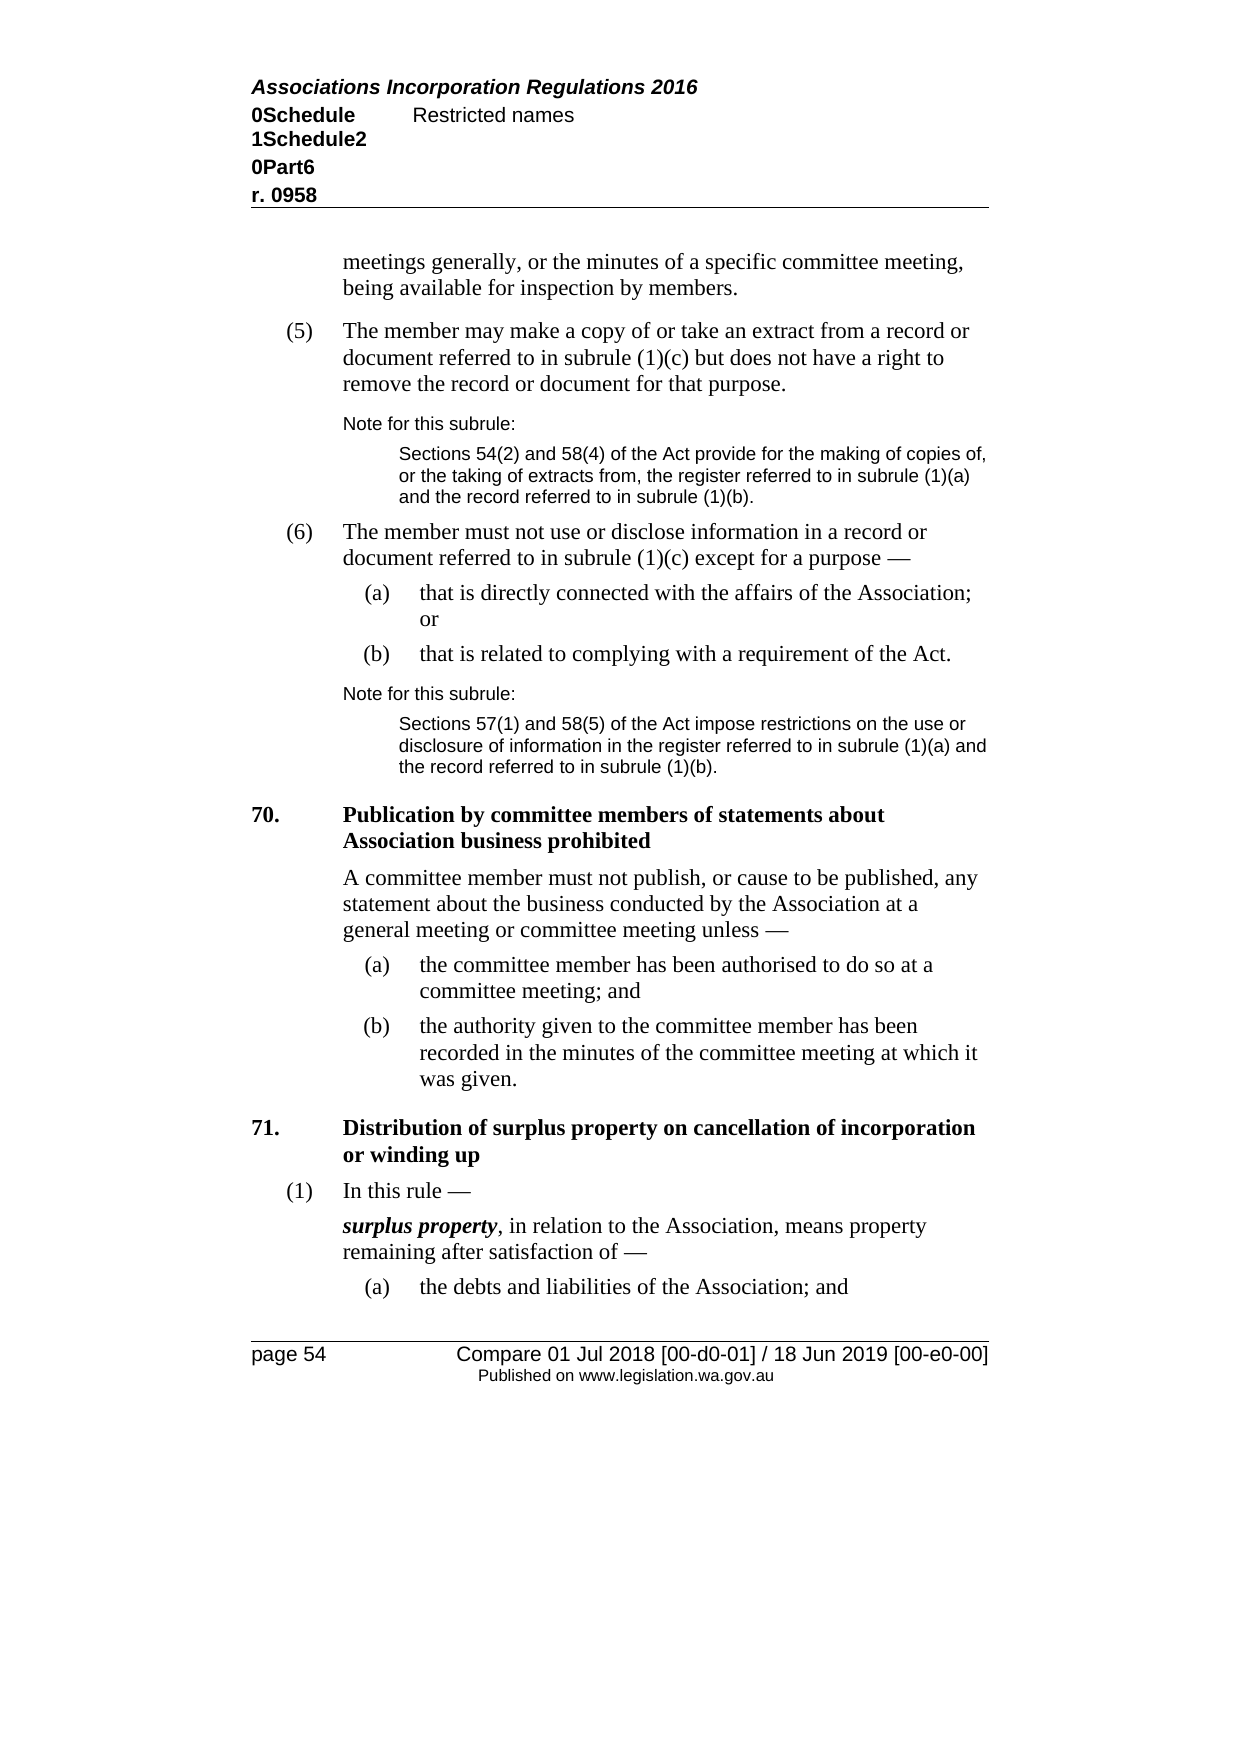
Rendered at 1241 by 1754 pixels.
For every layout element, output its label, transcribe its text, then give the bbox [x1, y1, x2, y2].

text (1) In this rule — [251, 1177, 989, 1204]
text surplus property, in relation to the Association, means property remaining after satisfaction of — [251, 1212, 989, 1265]
text (a) the committee member has been authorised to do so at a committee meeting; and [251, 951, 989, 1004]
text Sections 54(2) and 58(4) of the Act provide for the making of copies of, or the taking of extracts from, the register referred to in subrule (1)(a) and the record referred to in subrule (1)(b). [251, 443, 989, 508]
subtitle 71. Distribution of surplus property on cancellation of incorporation or winding up [251, 1114, 989, 1167]
subtitle Note for this subrule: [251, 413, 989, 435]
text (b) the authority given to the committee member has been recorded in the minutes of the committee meeting at which it was given. [251, 1012, 989, 1091]
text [251, 248, 989, 301]
text (b) that is related to complying with a requirement of the Act. [251, 640, 989, 667]
text A committee member must not publish, or cause to be published, any statement about the business conducted by the Association at a general meeting or committee meeting unless — [251, 864, 989, 943]
subtitle 70. Publication by committee members of statements about Association business prohibited [251, 801, 989, 853]
text Sections 57(1) and 58(5) of the Act impose restrictions on the use or disclosure of information in the register referred to in subrule (1)(a) and the record referred to in subrule (1)(b). [251, 713, 989, 778]
text (a) the debts and liabilities of the Association; and [251, 1273, 989, 1299]
subtitle Note for this subrule: [251, 683, 989, 705]
text (a) that is directly connected with the affairs of the Association; or [251, 579, 989, 632]
text (5) The member may make a copy of or take an extract from a record or document referred to in subrule (1)(c) but does not have a right to remove the record or document for that purpose. [251, 317, 989, 396]
text (6) The member must not use or disclose information in a record or document referred to in subrule (1)(c) except for a purpose — [251, 518, 989, 571]
